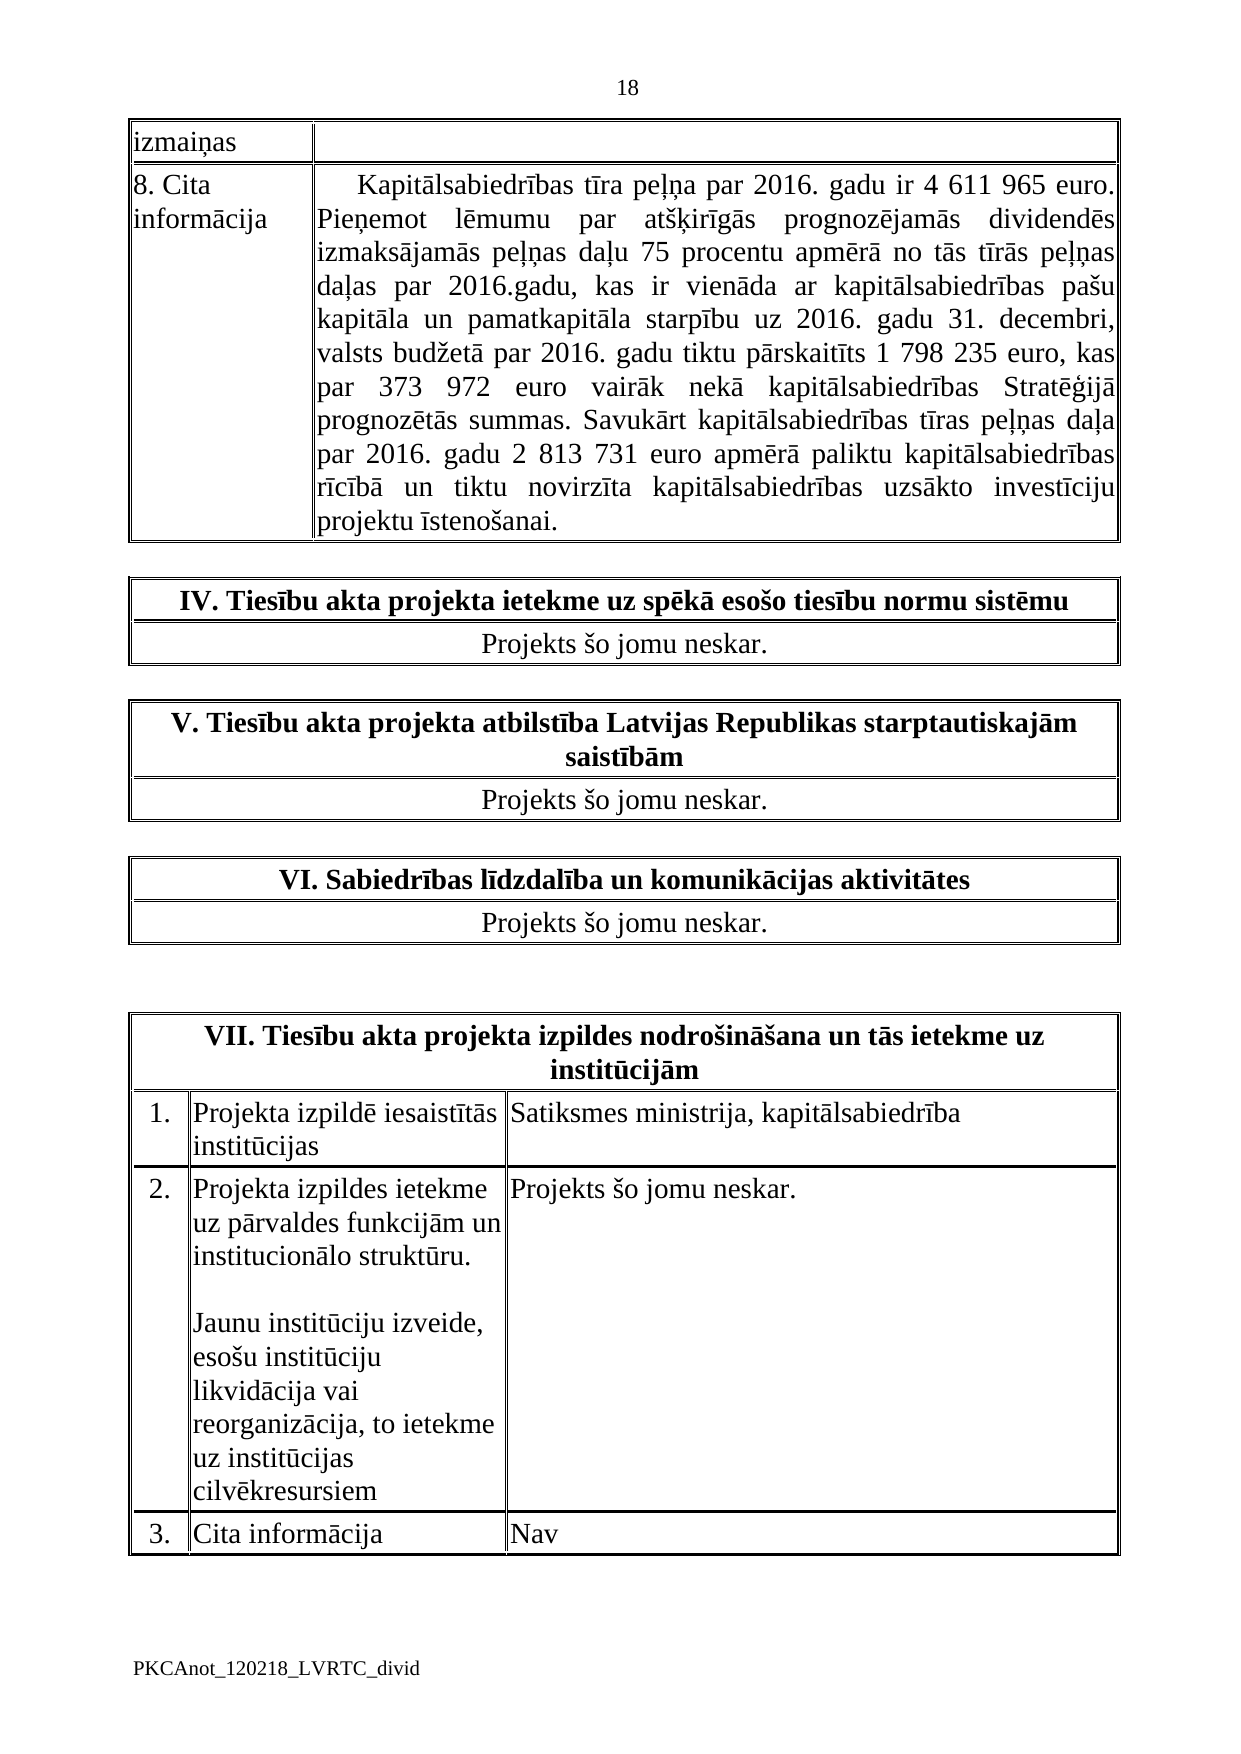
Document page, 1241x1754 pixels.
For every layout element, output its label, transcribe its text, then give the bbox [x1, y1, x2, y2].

table_cell Projekts šo jomu neskar. [130, 776, 1119, 819]
table_cell 3. [132, 1510, 189, 1553]
table_cell Projekta izpildē iesaistītās institūcijas [191, 1092, 505, 1165]
table_cell 8. Cita informācija [132, 161, 313, 539]
table_cell Projekts šo jomu neskar. [132, 619, 1118, 662]
table_header VI. Sabiedrības līdzdalība un komunikācijas aktivitātes [132, 859, 1117, 898]
table_header VII. Tiesību akta projekta izpildes nodrošināšana un tās ietekme uz institūcijām [132, 1015, 1117, 1088]
table_cell Satiksmes ministrija, kapitālsabiedrība [508, 1089, 1118, 1165]
table_cell Projekta izpildes ietekme uz pārvaldes funkcijām un institucionālo struktūru. Jaunu institūciju izveide, esošu institūciju likvidācija vai reorganizācija, to ietekme uz institūcijas cilvēkresursiem [191, 1168, 505, 1510]
table_cell Kapitālsabiedrības tīra peļņa par 2016. gadu ir 4 611 965 euro. Pieņemot lēmumu par atšķirīgās prognozējamās dividendēs izmaksājamās peļņas daļu 75 procentu apmērā no tās tīrās peļņas daļas par 2016.gadu, kas ir vienāda ar kapitālsabiedrības pašu kapitāla un pamatkapitāla starpību uz 2016. gadu 31. decembri, valsts budžetā par 2016. gadu tiktu pārskaitīts 1 798 235 euro, kas par 373 972 euro vairāk nekā kapitālsabiedrības Stratēģijā prognozētās summas. Savukārt kapitālsabiedrības tīras peļņas daļa par 2016. gadu 2 813 731 euro apmērā paliktu kapitālsabiedrības rīcībā un tiktu novirzīta kapitālsabiedrības uzsākto investīciju projektu īstenošanai. [314, 161, 1118, 539]
table_cell Cita informācija [190, 1513, 507, 1553]
table_cell Nav [507, 1510, 1117, 1553]
table_cell 2. [132, 1165, 188, 1510]
table_header IV. Tiesību akta projekta ietekme uz spēkā esošo tiesību normu sistēmu [132, 580, 1117, 619]
table_header V. Tiesību akta projekta atbilstība Latvijas Republikas starptautiskajām saistībām [132, 703, 1117, 776]
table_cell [314, 122, 1117, 161]
table_cell 1. [132, 1089, 188, 1165]
table_cell Projekts šo jomu neskar. [508, 1165, 1117, 1510]
table_cell Projekts šo jomu neskar. [132, 899, 1118, 942]
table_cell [132, 122, 313, 161]
